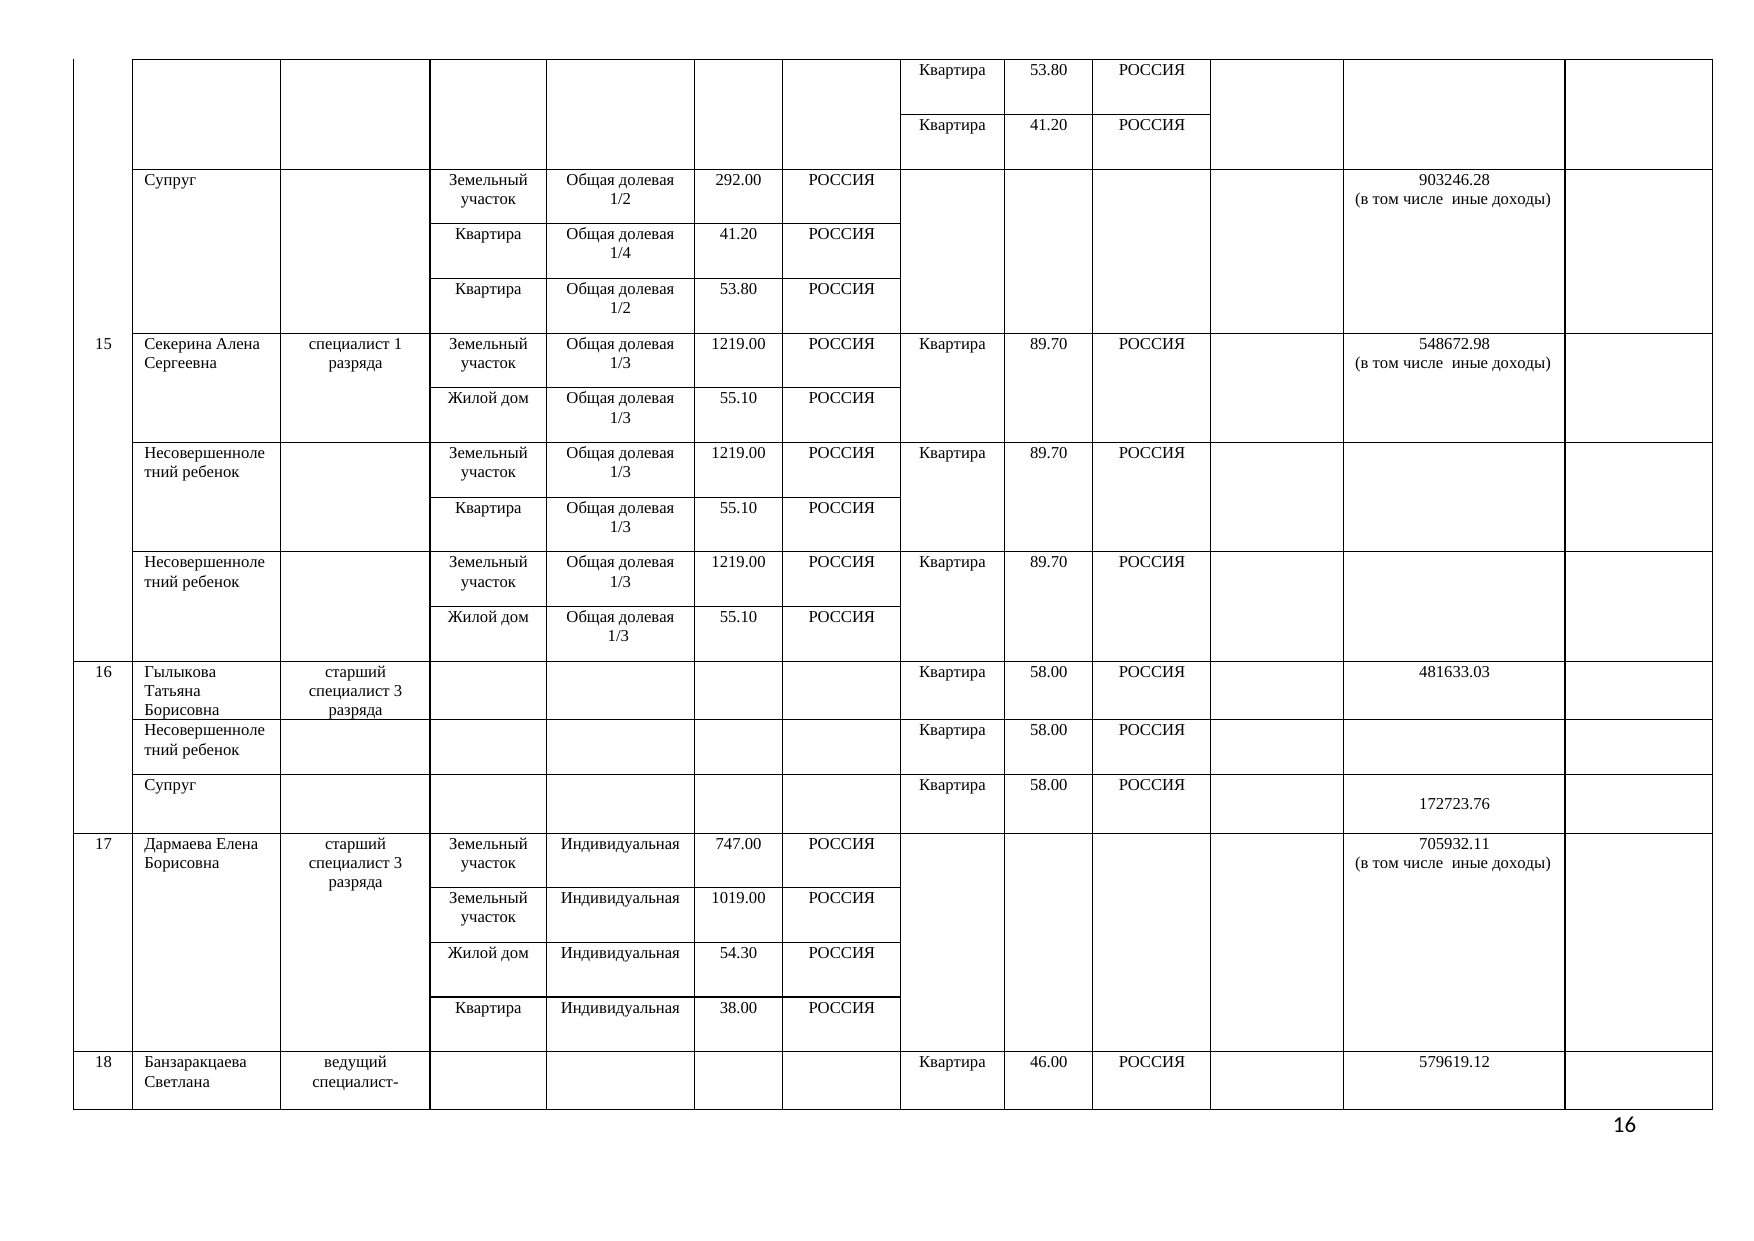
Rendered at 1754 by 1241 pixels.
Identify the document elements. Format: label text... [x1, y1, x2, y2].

table_cell Квартира [431, 224, 546, 278]
table_cell [1566, 720, 1712, 774]
table_cell специалист 1 разряда [281, 334, 429, 442]
table_cell [1211, 334, 1343, 442]
table_cell [547, 662, 694, 719]
table_cell РОССИЯ [783, 998, 900, 1051]
table_cell [1211, 720, 1343, 774]
table_cell 292.00 [695, 170, 782, 223]
table_cell [281, 60, 429, 168]
table_cell Земельный участок [431, 552, 546, 606]
table_cell [695, 720, 782, 774]
table_cell РОССИЯ [1093, 720, 1210, 774]
table_cell 579619.12 [1344, 1052, 1564, 1108]
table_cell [281, 1052, 429, 1108]
table_cell Несовершеннолетний ребенок [133, 720, 280, 774]
table_cell [1344, 552, 1564, 661]
table_cell [1211, 662, 1343, 719]
table_cell [1344, 60, 1564, 168]
table_cell [783, 775, 900, 832]
table_cell Квартира [431, 498, 546, 551]
table_cell [1005, 834, 1092, 1051]
table_cell Общая долевая 1/3 [547, 498, 694, 551]
table_cell Квартира [901, 552, 1004, 661]
table_cell Общая долевая 1/3 [547, 552, 694, 606]
table_cell Дармаева Елена Борисовна [133, 834, 280, 1051]
table_cell [1093, 170, 1210, 332]
table_cell 903246.28 (в том числе иные доходы) [1344, 170, 1564, 332]
table_cell [1566, 834, 1712, 1051]
table_cell РОССИЯ [783, 498, 900, 551]
table_cell 53.80 [1005, 60, 1092, 114]
table_cell 89.70 [1005, 334, 1092, 442]
table_cell [1344, 443, 1564, 551]
table_cell [431, 720, 546, 774]
table_cell Квартира [901, 60, 1004, 114]
table_cell Квартира [901, 443, 1004, 551]
table_cell [547, 775, 694, 832]
table_cell 548672.98 (в том числе иные доходы) [1344, 334, 1564, 442]
table_cell 53.80 [695, 279, 782, 332]
table_cell 46.00 [1005, 1052, 1092, 1108]
table_cell РОССИЯ [1093, 60, 1210, 114]
table_cell РОССИЯ [783, 552, 900, 606]
table_cell 89.70 [1005, 552, 1092, 661]
table_cell [1566, 775, 1712, 832]
table_cell Секерина Алена Сергеевна [133, 334, 280, 442]
table_cell 89.70 [1005, 443, 1092, 551]
table_cell Квартира [901, 334, 1004, 442]
table_cell [783, 662, 900, 719]
table_cell [281, 443, 429, 551]
table_cell 1019.00 [695, 888, 782, 942]
table_cell 1219.00 [695, 334, 782, 387]
table_cell [1211, 443, 1343, 551]
table_cell [783, 60, 900, 168]
table_cell [1211, 834, 1343, 1051]
table_cell 16 [74, 662, 132, 832]
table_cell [133, 60, 280, 168]
table_cell [1344, 720, 1564, 774]
table_cell [783, 720, 900, 774]
table_cell [901, 170, 1004, 332]
table_cell [281, 170, 429, 332]
table_cell [695, 1052, 782, 1108]
table_cell Жилой дом [431, 607, 546, 661]
table_cell Индивидуальная [547, 888, 694, 942]
table_cell 1219.00 [695, 552, 782, 606]
table_cell Общая долевая 1/2 [547, 279, 694, 332]
table_cell 38.00 [695, 998, 782, 1051]
table_cell 54.30 [695, 943, 782, 996]
table_cell Жилой дом [431, 388, 546, 442]
table_cell Земельный участок [431, 170, 546, 223]
table_cell [1211, 60, 1343, 168]
table_cell РОССИЯ [1093, 1052, 1210, 1108]
table_cell Несовершеннолетний ребенок [133, 443, 280, 551]
table_cell [281, 720, 429, 774]
table_cell Супруг [133, 170, 280, 332]
table_cell РОССИЯ [1093, 552, 1210, 661]
table_cell [1005, 170, 1092, 332]
table_cell 58.00 [1005, 662, 1092, 719]
table_cell РОССИЯ [783, 943, 900, 996]
table_cell Квартира [901, 115, 1004, 168]
table_cell 58.00 [1005, 720, 1092, 774]
table_cell 41.20 [695, 224, 782, 278]
table_cell [1566, 334, 1712, 442]
table_cell [1211, 775, 1343, 832]
table_cell старший специалист 3 разряда [281, 834, 429, 1051]
table_cell [1211, 552, 1343, 661]
table_cell Жилой дом [431, 943, 546, 996]
table_cell [901, 834, 1004, 1051]
table_cell Квартира [901, 662, 1004, 719]
table_cell 172723.76 [1344, 775, 1564, 832]
table_cell РОССИЯ [783, 334, 900, 387]
table_cell Индивидуальная [547, 943, 694, 996]
table_cell [431, 1052, 546, 1108]
table_cell РОССИЯ [783, 443, 900, 497]
table_cell РОССИЯ [1093, 775, 1210, 832]
table_cell [1566, 60, 1712, 168]
table_cell 41.20 [1005, 115, 1092, 168]
table_cell 55.10 [695, 607, 782, 661]
table_cell [431, 60, 546, 168]
table_cell РОССИЯ [783, 279, 900, 332]
table_cell 747.00 [695, 834, 782, 887]
table_cell 481633.03 [1344, 662, 1564, 719]
table_cell [1566, 662, 1712, 719]
table_cell Квартира [901, 1052, 1004, 1108]
table_cell 705932.11 (в том числе иные доходы) [1344, 834, 1564, 1051]
table_cell [1211, 1052, 1343, 1108]
table_cell [1093, 834, 1210, 1051]
table_cell Супруг [133, 775, 280, 832]
table_cell [431, 662, 546, 719]
table_cell 58.00 [1005, 775, 1092, 832]
table_cell РОССИЯ [783, 607, 900, 661]
table_cell Общая долевая 1/3 [547, 388, 694, 442]
table_cell Общая долевая 1/4 [547, 224, 694, 278]
table_cell Гылыкова Татьяна Борисовна [133, 662, 280, 719]
table_cell [695, 60, 782, 168]
table_cell 55.10 [695, 388, 782, 442]
table_cell Земельный участок [431, 443, 546, 497]
table_cell [1566, 443, 1712, 551]
table_cell [695, 662, 782, 719]
table_cell [1566, 552, 1712, 661]
table_cell [1211, 170, 1343, 332]
table_cell [281, 775, 429, 832]
table_cell РОССИЯ [1093, 334, 1210, 442]
table_cell Квартира [901, 720, 1004, 774]
table_cell Несовершеннолетний ребенок [133, 552, 280, 661]
table_cell Индивидуальная [547, 834, 694, 887]
table_cell Квартира [431, 279, 546, 332]
table_cell [547, 720, 694, 774]
table_cell Общая долевая 1/3 [547, 607, 694, 661]
table_cell Общая долевая 1/3 [547, 334, 694, 387]
table_cell [281, 552, 429, 661]
table_cell РОССИЯ [783, 888, 900, 942]
table_cell РОССИЯ [1093, 662, 1210, 719]
table_cell [695, 775, 782, 832]
table_cell Земельный участок [431, 334, 546, 387]
table_cell [783, 1052, 900, 1108]
table_cell РОССИЯ [783, 170, 900, 223]
table_cell Общая долевая 1/2 [547, 170, 694, 223]
table_cell 15 [74, 333, 132, 661]
table_cell [547, 60, 694, 168]
table_cell старший специалист 3 разряда [281, 662, 429, 719]
table_cell 55.10 [695, 498, 782, 551]
table_cell Квартира [901, 775, 1004, 832]
table_cell РОССИЯ [783, 224, 900, 278]
table_cell РОССИЯ [783, 834, 900, 887]
table_cell 17 [74, 834, 132, 1051]
table_cell Индивидуальная [547, 998, 694, 1051]
table_cell [431, 775, 546, 832]
table_cell Земельный участок [431, 888, 546, 942]
table_cell РОССИЯ [783, 388, 900, 442]
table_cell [133, 1052, 280, 1108]
table_cell [1566, 1052, 1712, 1108]
table_cell Общая долевая 1/3 [547, 443, 694, 497]
table_cell РОССИЯ [1093, 115, 1210, 168]
table_cell [1566, 170, 1712, 332]
table_cell РОССИЯ [1093, 443, 1210, 551]
table_cell Земельный участок [431, 834, 546, 887]
table_cell [547, 1052, 694, 1108]
table_cell 1219.00 [695, 443, 782, 497]
table_cell Квартира [431, 998, 546, 1051]
table_cell 18 [74, 1052, 132, 1108]
